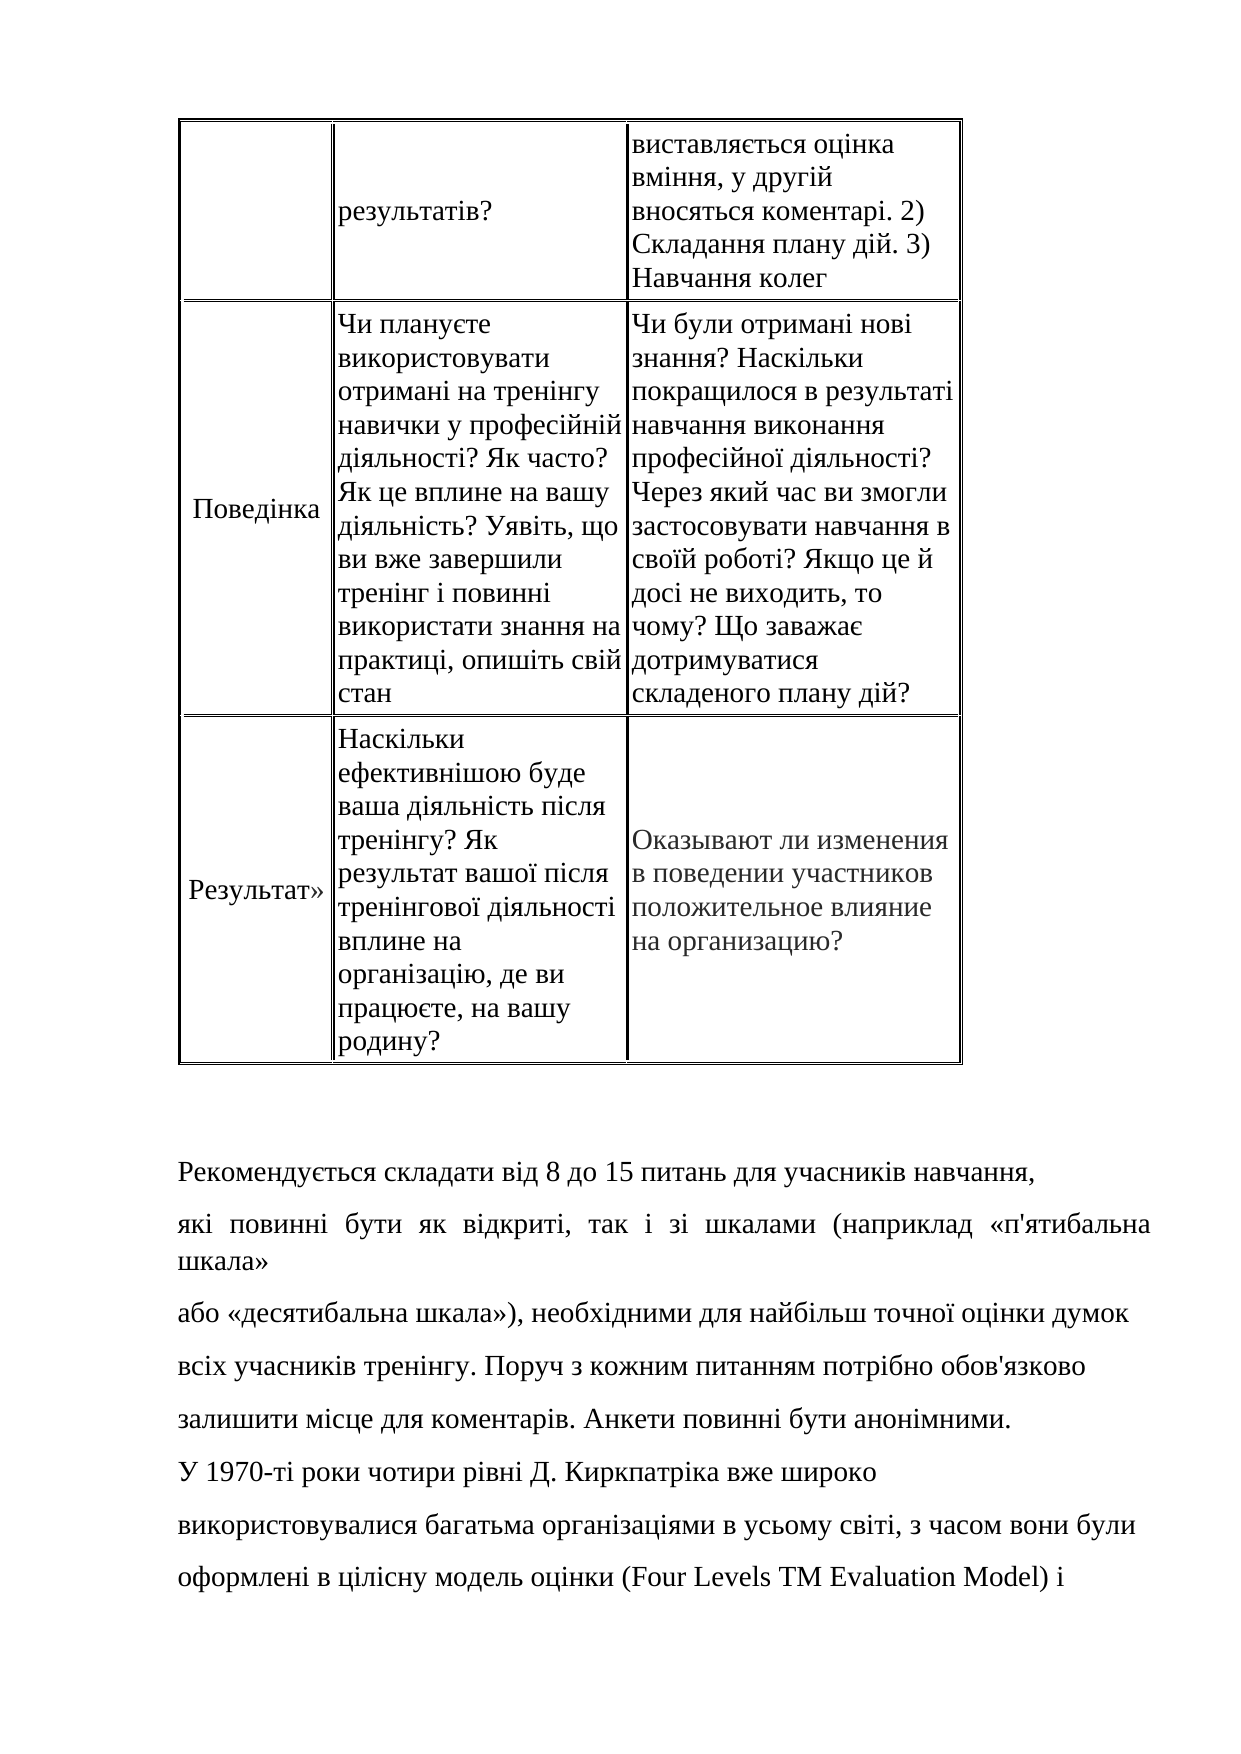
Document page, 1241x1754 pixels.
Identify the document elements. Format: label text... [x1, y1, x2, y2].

table_cell Навчання [181, 120, 333, 298]
table_cell Чи плануєте використовувати отримані на тренінгу навички у професійній діяльності? Як часто? Як це вплине на вашу діяльність? Уявіть, що ви вже завершили тренінг і повинні використати знання на практиці, опишіть свій стан [335, 302, 626, 713]
text або «десятибальна шкала»), необхідними для найбільш точної оцінки думок [177, 1296, 1152, 1329]
text використовувалися багатьма організаціями в усьому світі, з часом вони були [177, 1507, 1152, 1540]
text У 1970-ті роки чотири рівні Д. Киркпатріка вже широко [177, 1454, 1152, 1487]
table_cell Чи були отримані нові знання? Наскільки покращилося в результаті навчання виконання професійної діяльності? Через який час ви змогли застосовувати навчання в своїй роботі? Якщо це й досі не виходить, то чому? Що заважає дотримуватися складеного плану дій? [629, 299, 960, 713]
table_cell Результат» [181, 714, 333, 1062]
table_cell Оказывают ли изменения в поведении участников положительное влияние на организацию? [627, 714, 960, 1062]
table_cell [333, 120, 627, 298]
text всіх учасників тренінгу. Поруч з кожним питанням потрібно обов'язково [177, 1348, 1152, 1382]
table_cell Поведінка [181, 299, 331, 713]
text Рекомендується складати від 8 до 15 питань для учасників навчання, [177, 1118, 1152, 1187]
text які повинні бути як відкриті, так і зі шкалами (наприклад «п'ятибальна шкала» [177, 1207, 1152, 1276]
text залишити місце для коментарів. Анкети повинні бути анонімними. [177, 1401, 1152, 1435]
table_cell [627, 122, 959, 298]
text оформлені в цілісну модель оцінки (Four Levels TM Evaluation Model) і [177, 1559, 1152, 1593]
table_cell Наскільки ефективнішою буде ваша діяльність після тренінгу? Як результат вашої після тренінгової діяльності вплине на організацію, де ви працюєте, на вашу родину? [333, 717, 627, 1062]
